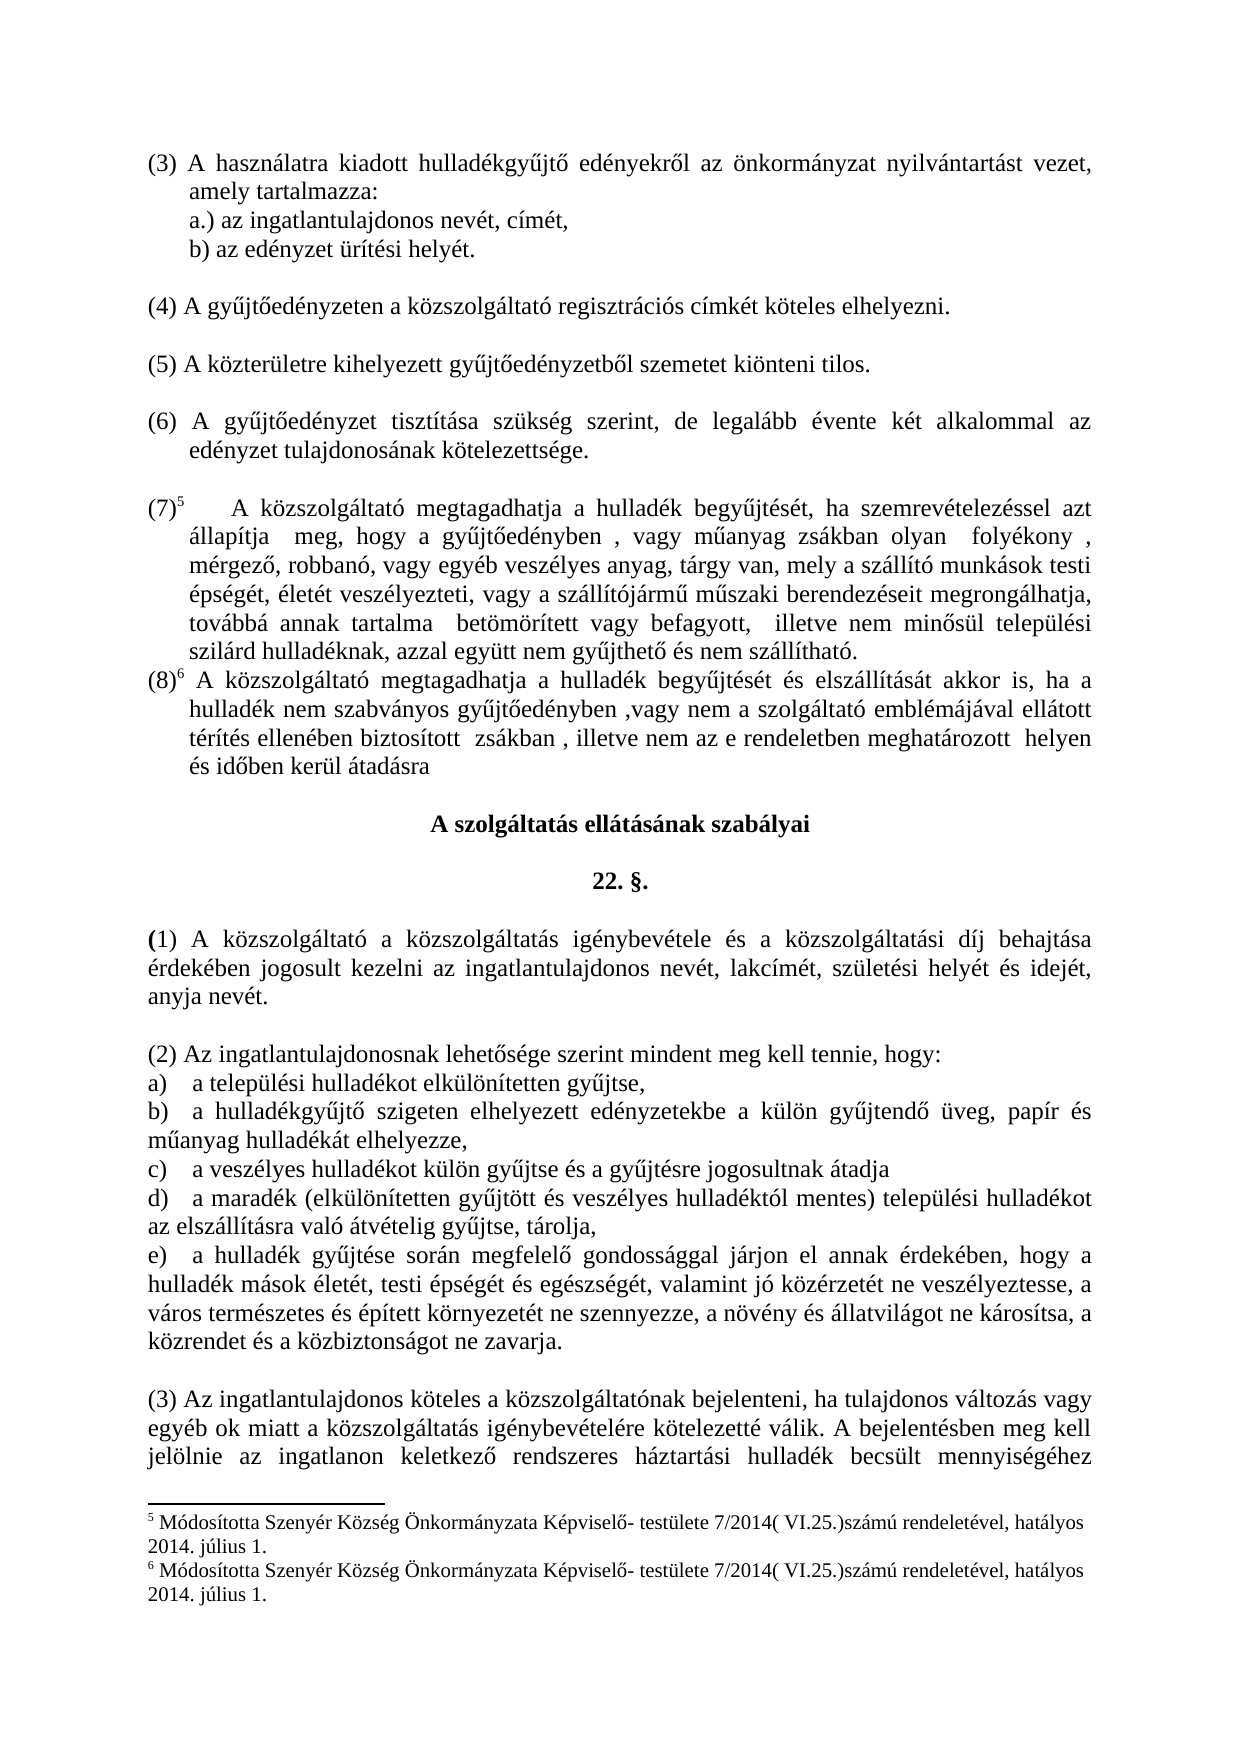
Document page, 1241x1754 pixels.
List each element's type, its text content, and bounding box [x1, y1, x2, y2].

text b) a hulladékgyűjtő szigeten elhelyezett edényzetekbe a külön gyűjtendő üveg, papír és műanyag hulladékát elhelyezze, [148, 1096, 1093, 1154]
text a) a települési hulladékot elkülönítetten gyűjtse, [148, 1068, 1093, 1096]
text (1) A közszolgáltató a közszolgáltatás igénybevétele és a közszolgáltatási díj behajtása érdekében jogosult kezelni az ingatlantulajdonos nevét, lakcímét, születési helyét és idejét, anyja nevét. [148, 924, 1093, 1010]
text d) a maradék (elkülönítetten gyűjtött és veszélyes hulladéktól mentes) települési hulladékot az elszállításra való átvételig gyűjtse, tárolja, [148, 1183, 1093, 1240]
text 22. §. [148, 866, 1093, 895]
text (6) A gyűjtőedényzet tisztítása szükség szerint, de legalább évente két alkalommal az edényzet tulajdonosának kötelezettsége. [148, 406, 1093, 464]
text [148, 1384, 1093, 1470]
text (3) A használatra kiadott hulladékgyűjtő edényekről az önkormányzat nyilvántartást vezet, amely tartalmazza: [148, 148, 1093, 205]
text (2) Az ingatlantulajdonosnak lehetősége szerint mindent meg kell tennie, hogy: [148, 1039, 1093, 1068]
text (5) A közterületre kihelyezett gyűjtőedényzetből szemetet kiönteni tilos. [148, 349, 1093, 378]
text (4) A gyűjtőedényzeten a közszolgáltató regisztrációs címkét köteles elhelyezni. [148, 291, 1093, 320]
text e) a hulladék gyűjtése során megfelelő gondossággal járjon el annak érdekében, hogy a hulladék mások életét, testi épségét és egészségét, valamint jó közérzetét ne veszélyeztesse, a város természetes és épített környezetét ne szennyezze, a növény és állatvilágot ne károsítsa, a közrendet és a közbiztonságot ne zavarja. [148, 1240, 1093, 1355]
text (8) A közszolgáltató megtagadhatja a hulladék begyűjtését és elszállítását akkor is, ha a hulladék nem szabványos gyűjtőedényben ,vagy nem a szolgáltató emblémájával ellátott térítés ellenében biztosított zsákban , illetve nem az e rendeletben meghatározott helyen és időben kerül átadásra [148, 665, 1093, 780]
text A szolgáltatás ellátásának szabályai [148, 809, 1093, 838]
text a.) az ingatlantulajdonos nevét, címét, b) az edényzet ürítési helyét. [189, 205, 1093, 263]
text (7) A közszolgáltató megtagadhatja a hulladék begyűjtését, ha szemrevételezéssel azt állapítja meg, hogy a gyűjtőedényben , vagy műanyag zsákban olyan folyékony , mérgező, robbanó, vagy egyéb veszélyes anyag, tárgy van, mely a szállító munkások testi épségét, életét veszélyezteti, vagy a szállítójármű műszaki berendezéseit megrongálhatja, továbbá annak tartalma betömörített vagy befagyott, illetve nem minősül települési szilárd hulladéknak, azzal együtt nem gyűjthető és nem szállítható. [148, 493, 1093, 665]
text c) a veszélyes hulladékot külön gyűjtse és a gyűjtésre jogosultnak átadja [148, 1154, 1093, 1183]
